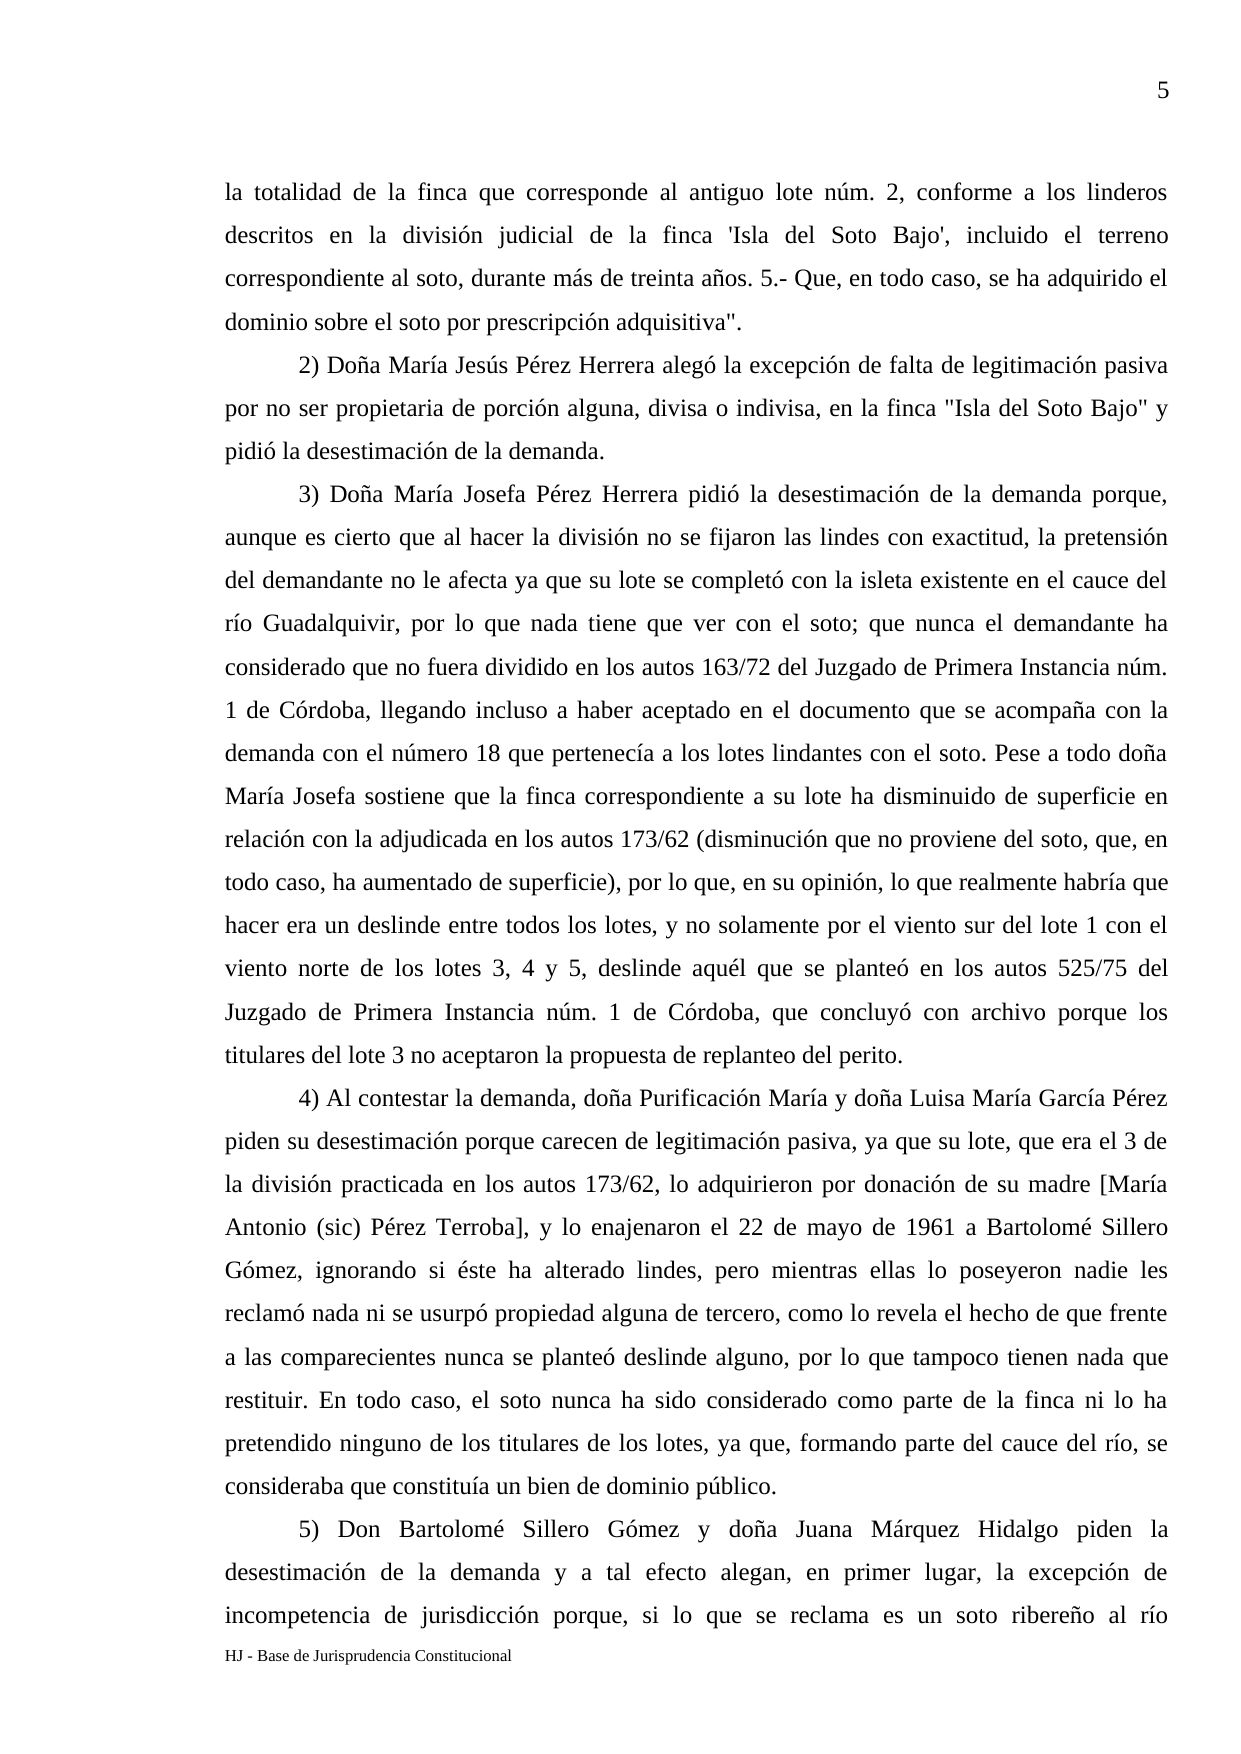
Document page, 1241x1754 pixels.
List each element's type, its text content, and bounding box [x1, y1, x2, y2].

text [224, 1514, 1169, 1629]
text 4) Al contestar la demanda, doña Purificación María y doña Luisa María García Pérez piden su desestimación porque carecen de legitimación pasiva, ya que su lote, que era el 3 de la división practicada en los autos 173/62, lo adquirieron por donación de su madre [María Antonio (sic) Pérez Terroba], y lo enajenaron el 22 de mayo de 1961 a Bartolomé Sillero Gómez, ignorando si éste ha alterado lindes, pero mientras ellas lo poseyeron nadie les reclamó nada ni se usurpó propiedad alguna de tercero, como lo revela el hecho de que frente a las comparecientes nunca se planteó deslinde alguno, por lo que tampoco tienen nada que restituir. En todo caso, el soto nunca ha sido considerado como parte de la finca ni lo ha pretendido ninguno de los titulares de los lotes, ya que, formando parte del cauce del río, se consideraba que constituía un bien de dominio público. [224, 1083, 1169, 1500]
text 3) Doña María Josefa Pérez Herrera pidió la desestimación de la demanda porque, aunque es cierto que al hacer la división no se fijaron las lindes con exactitud, la pretensión del demandante no le afecta ya que su lote se completó con la isleta existente en el cauce del río Guadalquivir, por lo que nada tiene que ver con el soto; que nunca el demandante ha considerado que no fuera dividido en los autos 163/72 del Juzgado de Primera Instancia núm. 1 de Córdoba, llegando incluso a haber aceptado en el documento que se acompaña con la demanda con el número 18 que pertenecía a los lotes lindantes con el soto. Pese a todo doña María Josefa sostiene que la finca correspondiente a su lote ha disminuido de superficie en relación con la adjudicada en los autos 173/62 (disminución que no proviene del soto, que, en todo caso, ha aumentado de superficie), por lo que, en su opinión, lo que realmente habría que hacer era un deslinde entre todos los lotes, y no solamente por el viento sur del lote 1 con el viento norte de los lotes 3, 4 y 5, deslinde aquél que se planteó en los autos 525/75 del Juzgado de Primera Instancia núm. 1 de Córdoba, que concluyó con archivo porque los titulares del lote 3 no aceptaron la propuesta de replanteo del perito. [224, 479, 1169, 1068]
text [224, 177, 1169, 335]
text 2) Doña María Jesús Pérez Herrera alegó la excepción de falta de legitimación pasiva por no ser propietaria de porción alguna, divisa o indivisa, en la finca "Isla del Soto Bajo" y pidió la desestimación de la demanda. [224, 350, 1169, 465]
